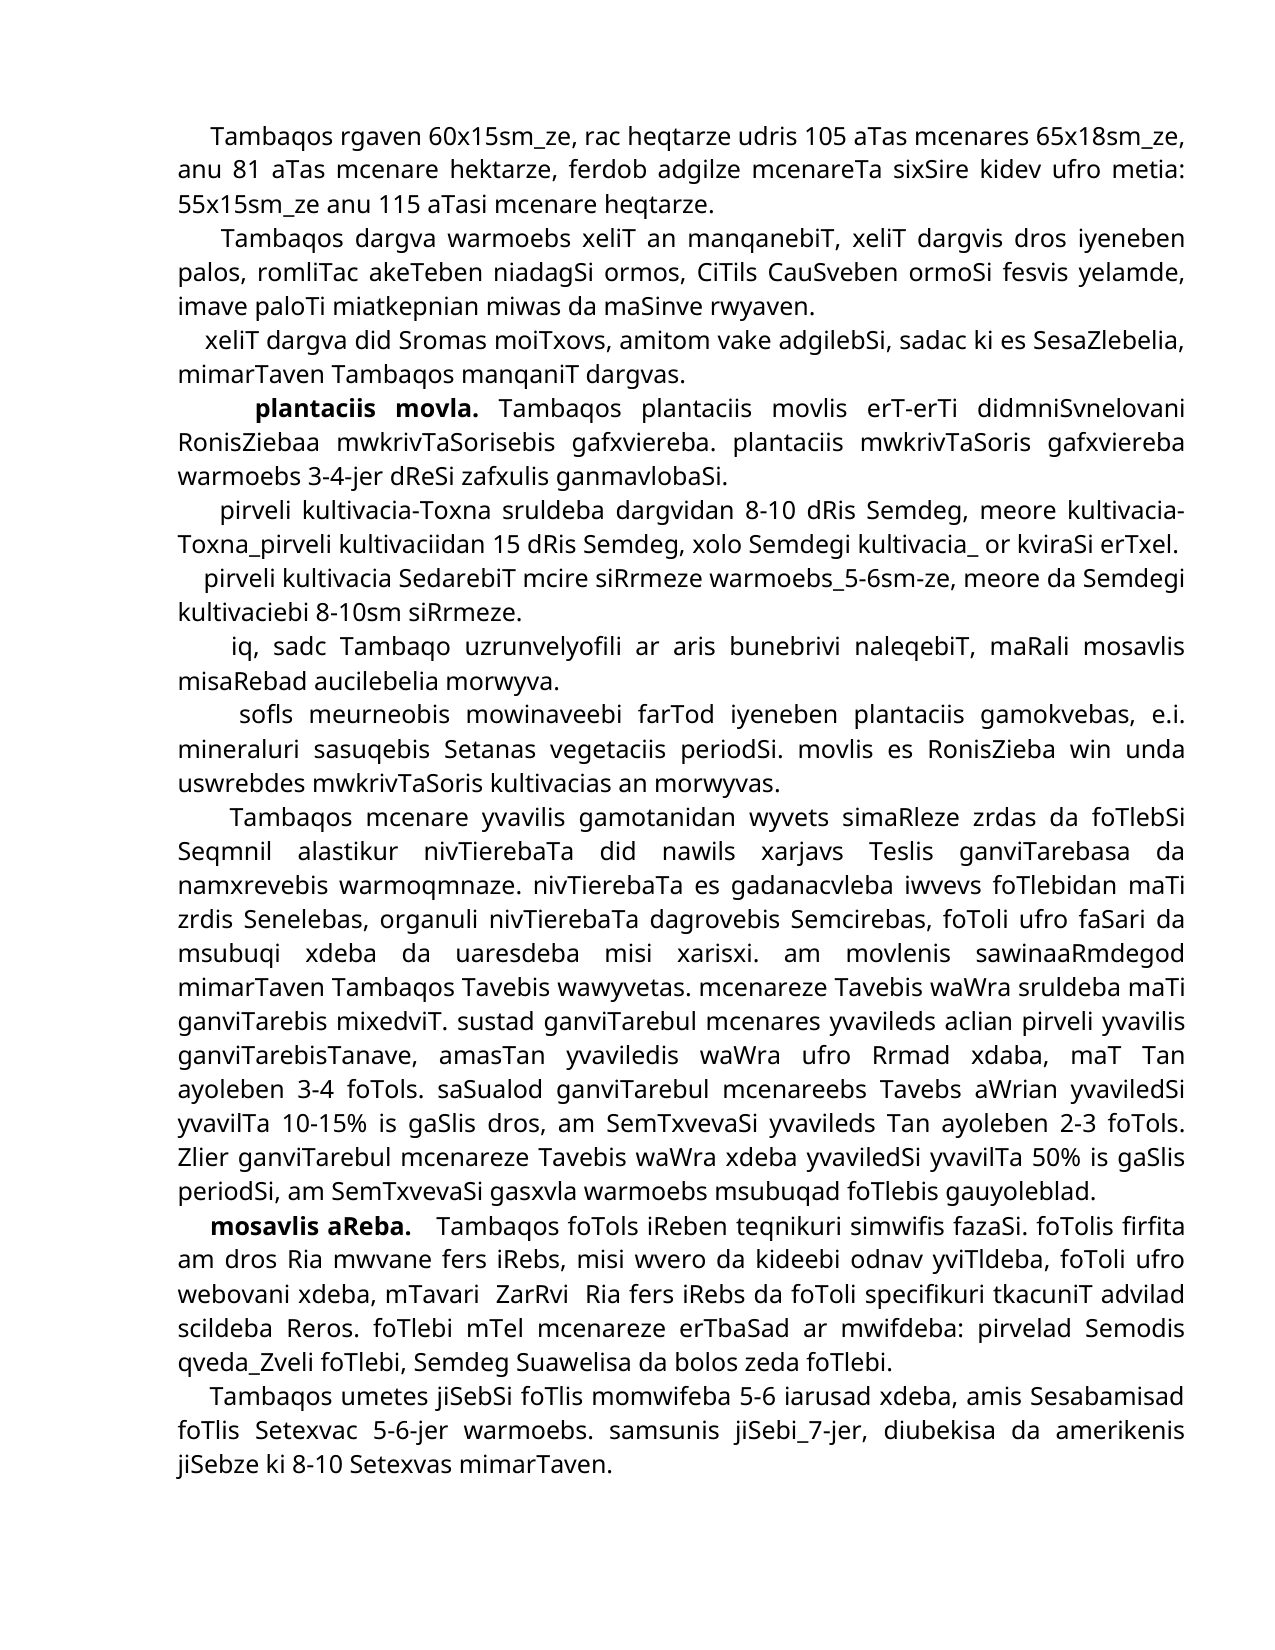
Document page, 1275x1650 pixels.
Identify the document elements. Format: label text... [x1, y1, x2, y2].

text mosavlis aReba. Tambaqos foTols iReben teqnikuri simwifis fazaSi. foTolis firfita am dros Ria mwvane fers iRebs, misi wvero da kideebi odnav yviTldeba, foToli ufro webovani xdeba, mTavari ZarRvi Ria fers iRebs da foToli specifikuri tkacuniT advilad scildeba Reros. foTlebi mTel mcenareze erTbaSad ar mwifdeba: pirvelad Semodis qveda_Zveli foTlebi, Semdeg Suawelisa da bolos zeda foTlebi. [177, 1208, 1186, 1378]
text pirveli kultivacia SedarebiT mcire siRrmeze warmoebs_5-6sm-ze, meore da Semdegi kultivaciebi 8-10sm siRrmeze. [177, 561, 1186, 629]
text Tambaqos dargva warmoebs xeliT an manqanebiT, xeliT dargvis dros iyeneben palos, romliTac akeTeben niadagSi ormos, CiTils CauSveben ormoSi fesvis yelamde, imave paloTi miatkepnian miwas da maSinve rwyaven. [177, 220, 1186, 322]
text plantaciis movla. Tambaqos plantaciis movlis erT-erTi didmniSvnelovani RonisZiebaa mwkrivTaSorisebis gafxviereba. plantaciis mwkrivTaSoris gafxviereba warmoebs 3-4-jer dReSi zafxulis ganmavlobaSi. [177, 391, 1186, 493]
text Tambaqos umetes jiSebSi foTlis momwifeba 5-6 iarusad xdeba, amis Sesabamisad foTlis Setexvac 5-6-jer warmoebs. samsunis jiSebi_7-jer, diubekisa da amerikenis jiSebze ki 8-10 Setexvas mimarTaven. [177, 1378, 1186, 1481]
text sofls meurneobis mowinaveebi farTod iyeneben plantaciis gamokvebas, e.i. mineraluri sasuqebis Setanas vegetaciis periodSi. movlis es RonisZieba win unda uswrebdes mwkrivTaSoris kultivacias an morwyvas. [177, 697, 1186, 799]
text Tambaqos rgaven 60x15sm_ze, rac heqtarze udris 105 aTas mcenares 65x18sm_ze, anu 81 aTas mcenare hektarze, ferdob adgilze mcenareTa sixSire kidev ufro metia: 55x15sm_ze anu 115 aTasi mcenare heqtarze. [177, 118, 1186, 220]
text iq, sadc Tambaqo uzrunvelyofili ar aris bunebrivi naleqebiT, maRali mosavlis misaRebad aucilebelia morwyva. [177, 629, 1186, 697]
text xeliT dargva did Sromas moiTxovs, amitom vake adgilebSi, sadac ki es SesaZlebelia, mimarTaven Tambaqos manqaniT dargvas. [177, 322, 1186, 391]
text Tambaqos mcenare yvavilis gamotanidan wyvets simaRleze zrdas da foTlebSi Seqmnil alastikur nivTierebaTa did nawils xarjavs Teslis ganviTarebasa da namxrevebis warmoqmnaze. nivTierebaTa es gadanacvleba iwvevs foTlebidan maTi zrdis Senelebas, organuli nivTierebaTa dagrovebis Semcirebas, foToli ufro faSari da msubuqi xdeba da uaresdeba misi xarisxi. am movlenis sawinaaRmdegod mimarTaven Tambaqos Tavebis wawyvetas. mcenareze Tavebis waWra sruldeba maTi ganviTarebis mixedviT. sustad ganviTarebul mcenares yvavileds aclian pirveli yvavilis ganviTarebisTanave, amasTan yvaviledis waWra ufro Rrmad xdaba, maT Tan ayoleben 3-4 foTols. saSualod ganviTarebul mcenareebs Tavebs aWrian yvaviledSi yvavilTa 10-15% is gaSlis dros, am SemTxvevaSi yvavileds Tan ayoleben 2-3 foTols. Zlier ganviTarebul mcenareze Tavebis waWra xdeba yvaviledSi yvavilTa 50% is gaSlis periodSi, am SemTxvevaSi gasxvla warmoebs msubuqad foTlebis gauyoleblad. [177, 799, 1186, 1208]
text pirveli kultivacia-Toxna sruldeba dargvidan 8-10 dRis Semdeg, meore kultivacia-Toxna_pirveli kultivaciidan 15 dRis Semdeg, xolo Semdegi kultivacia_ or kviraSi erTxel. [177, 493, 1186, 561]
